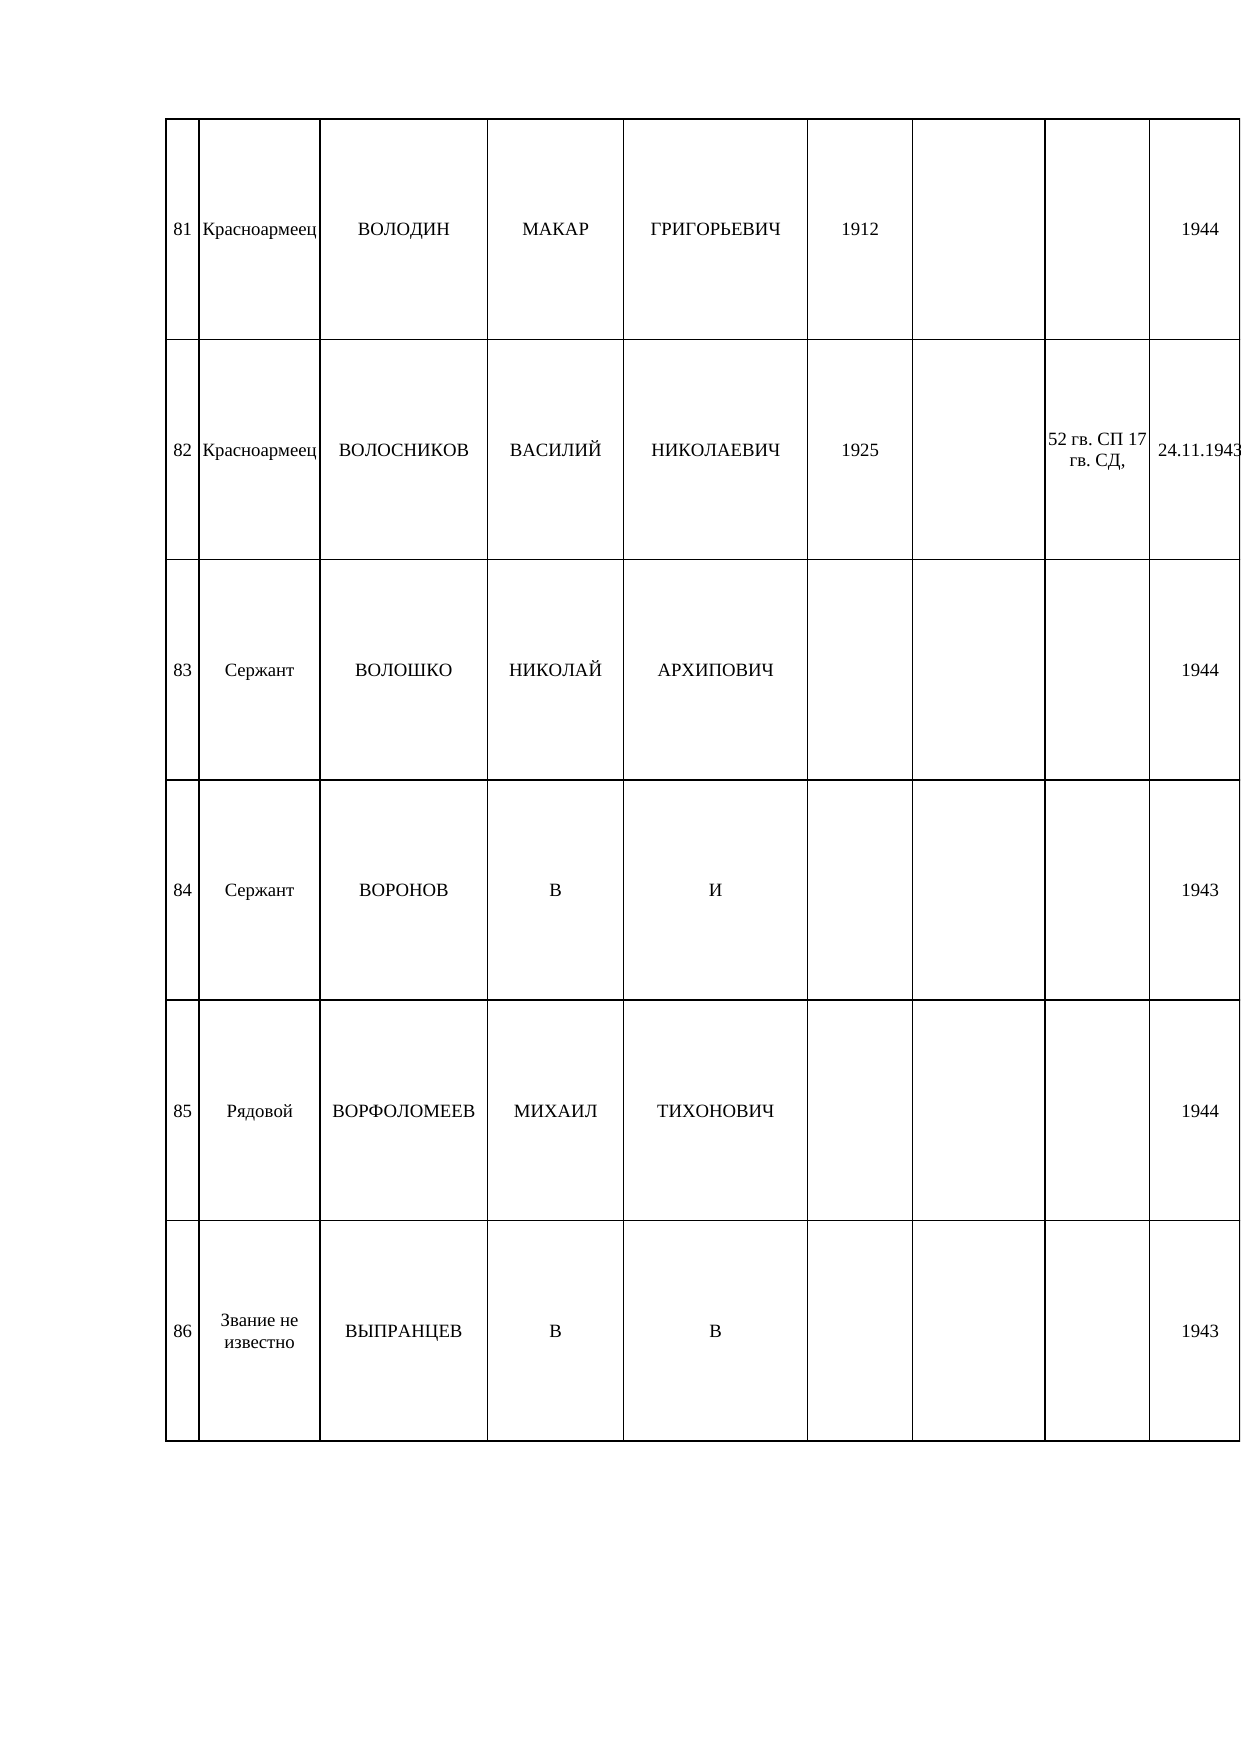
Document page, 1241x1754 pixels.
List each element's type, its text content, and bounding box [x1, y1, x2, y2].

table_cell [913, 1221, 1044, 1440]
table_cell 81 [167, 120, 198, 338]
table_cell И [624, 781, 807, 999]
table_cell 1944 [1150, 120, 1239, 338]
table_cell Красноармеец [200, 120, 319, 338]
table_cell [913, 560, 1044, 779]
table_cell [808, 560, 912, 779]
table_cell 85 [167, 1001, 198, 1220]
table_cell В [624, 1221, 807, 1440]
table_cell В [488, 781, 623, 999]
table_cell [1046, 1221, 1149, 1440]
table_cell В [488, 1221, 623, 1440]
table_cell [913, 781, 1044, 999]
table_cell МАКАР [488, 120, 623, 338]
table_cell Звание не известно [200, 1221, 319, 1440]
table_cell АРХИПОВИЧ [624, 560, 807, 779]
table_cell 1944 [1150, 1001, 1239, 1220]
table_cell 1944 [1150, 560, 1239, 779]
table_cell ВОРОНОВ [321, 781, 487, 999]
table_cell ВАСИЛИЙ [488, 340, 623, 559]
table_cell ТИХОНОВИЧ [624, 1001, 807, 1220]
table_cell [808, 1001, 912, 1220]
table_cell Красноармеец [200, 340, 319, 559]
table_cell Сержант [200, 560, 319, 779]
table_cell [1046, 1001, 1149, 1220]
table_cell [913, 340, 1044, 559]
table_cell [913, 120, 1044, 338]
table_cell 24.11.1943 [1150, 340, 1239, 559]
table_cell Рядовой [200, 1001, 319, 1220]
table_cell ВЫПРАНЦЕВ [321, 1221, 487, 1440]
table_cell 1943 [1150, 1221, 1239, 1440]
table_cell НИКОЛАЙ [488, 560, 623, 779]
table_cell [808, 781, 912, 999]
table_cell 84 [167, 781, 198, 999]
table_cell Сержант [200, 781, 319, 999]
table_cell 82 [167, 340, 198, 559]
table_cell ГРИГОРЬЕВИЧ [624, 120, 807, 338]
table_cell НИКОЛАЕВИЧ [624, 340, 807, 559]
table_cell 86 [167, 1221, 198, 1440]
table_cell 83 [167, 560, 198, 779]
table_cell 1943 [1150, 781, 1239, 999]
table_cell ВОРФОЛОМЕЕВ [321, 1001, 487, 1220]
table_cell МИХАИЛ [488, 1001, 623, 1220]
table_cell [1046, 120, 1149, 338]
table_cell ВОЛОШКО [321, 560, 487, 779]
table_cell ВОЛОДИН [321, 120, 487, 338]
table_cell [808, 1221, 912, 1440]
table_cell [913, 1001, 1044, 1220]
table_cell 52 гв. СП 17 гв. СД, [1046, 340, 1149, 559]
table_cell 1912 [808, 120, 912, 338]
table_cell [1046, 781, 1149, 999]
table_cell 1925 [808, 340, 912, 559]
table_cell ВОЛОСНИКОВ [321, 340, 487, 559]
table_cell [1046, 560, 1149, 779]
